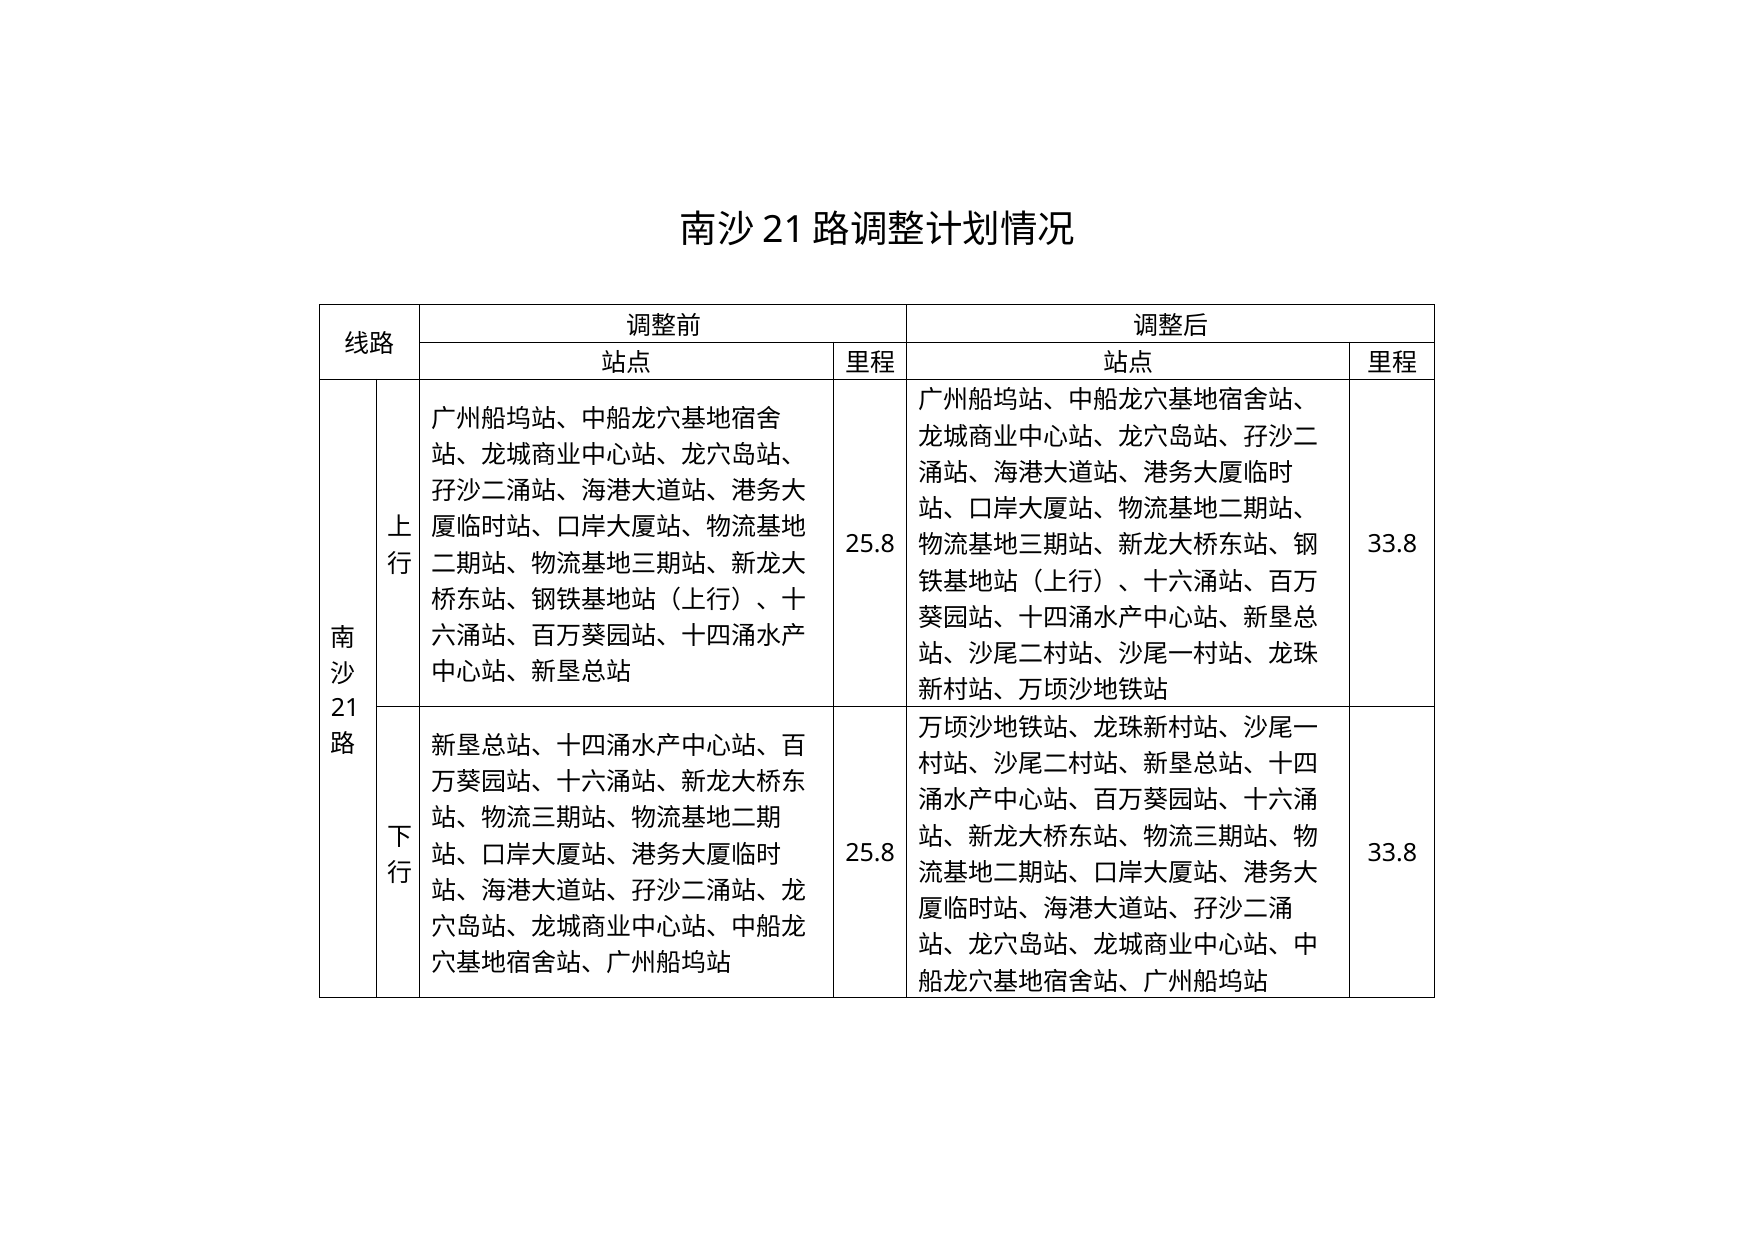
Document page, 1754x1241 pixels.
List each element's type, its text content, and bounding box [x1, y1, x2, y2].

table_cell 上行 [377, 380, 419, 706]
text 南沙21路调整计划情况 [118, 199, 1636, 253]
table_cell 里程 [834, 343, 906, 379]
table_cell 站点 [907, 343, 1349, 379]
table_cell 里程 [1350, 343, 1434, 379]
table_cell 25.8 [834, 380, 906, 706]
table_cell 广州船坞站、中船龙穴基地宿舍站、龙城商业中心站、龙穴岛站、孖沙二涌站、海港大道站、港务大厦临时站、口岸大厦站、物流基地二期站、物流基地三期站、新龙大桥东站、钢铁基地站（上行）、十六涌站、百万葵园站、十四涌水产中心站、新垦总站、沙尾二村站、沙尾一村站、龙珠新村站、万顷沙地铁站 [907, 380, 1349, 706]
table_cell 南沙21路 [320, 380, 376, 997]
table_header 调整前 [420, 305, 906, 342]
table_cell 25.8 [834, 707, 906, 997]
table_header 调整后 [907, 305, 1434, 342]
table_cell 广州船坞站、中船龙穴基地宿舍站、龙城商业中心站、龙穴岛站、孖沙二涌站、海港大道站、港务大厦临时站、口岸大厦站、物流基地二期站、物流基地三期站、新龙大桥东站、钢铁基地站（上行）、十六涌站、百万葵园站、十四涌水产中心站、新垦总站 [420, 380, 833, 706]
table_cell 站点 [420, 343, 833, 379]
table_header 线路 [320, 305, 419, 379]
table_cell 万顷沙地铁站、龙珠新村站、沙尾一村站、沙尾二村站、新垦总站、十四涌水产中心站、百万葵园站、十六涌站、新龙大桥东站、物流三期站、物流基地二期站、口岸大厦站、港务大厦临时站、海港大道站、孖沙二涌站、龙穴岛站、龙城商业中心站、中船龙穴基地宿舍站、广州船坞站 [907, 707, 1349, 997]
table_cell 新垦总站、十四涌水产中心站、百万葵园站、十六涌站、新龙大桥东站、物流三期站、物流基地二期站、口岸大厦站、港务大厦临时站、海港大道站、孖沙二涌站、龙穴岛站、龙城商业中心站、中船龙穴基地宿舍站、广州船坞站 [420, 707, 833, 997]
table_cell 33.8 [1350, 380, 1434, 706]
table_cell 33.8 [1350, 707, 1434, 997]
table_cell 下行 [377, 707, 419, 997]
